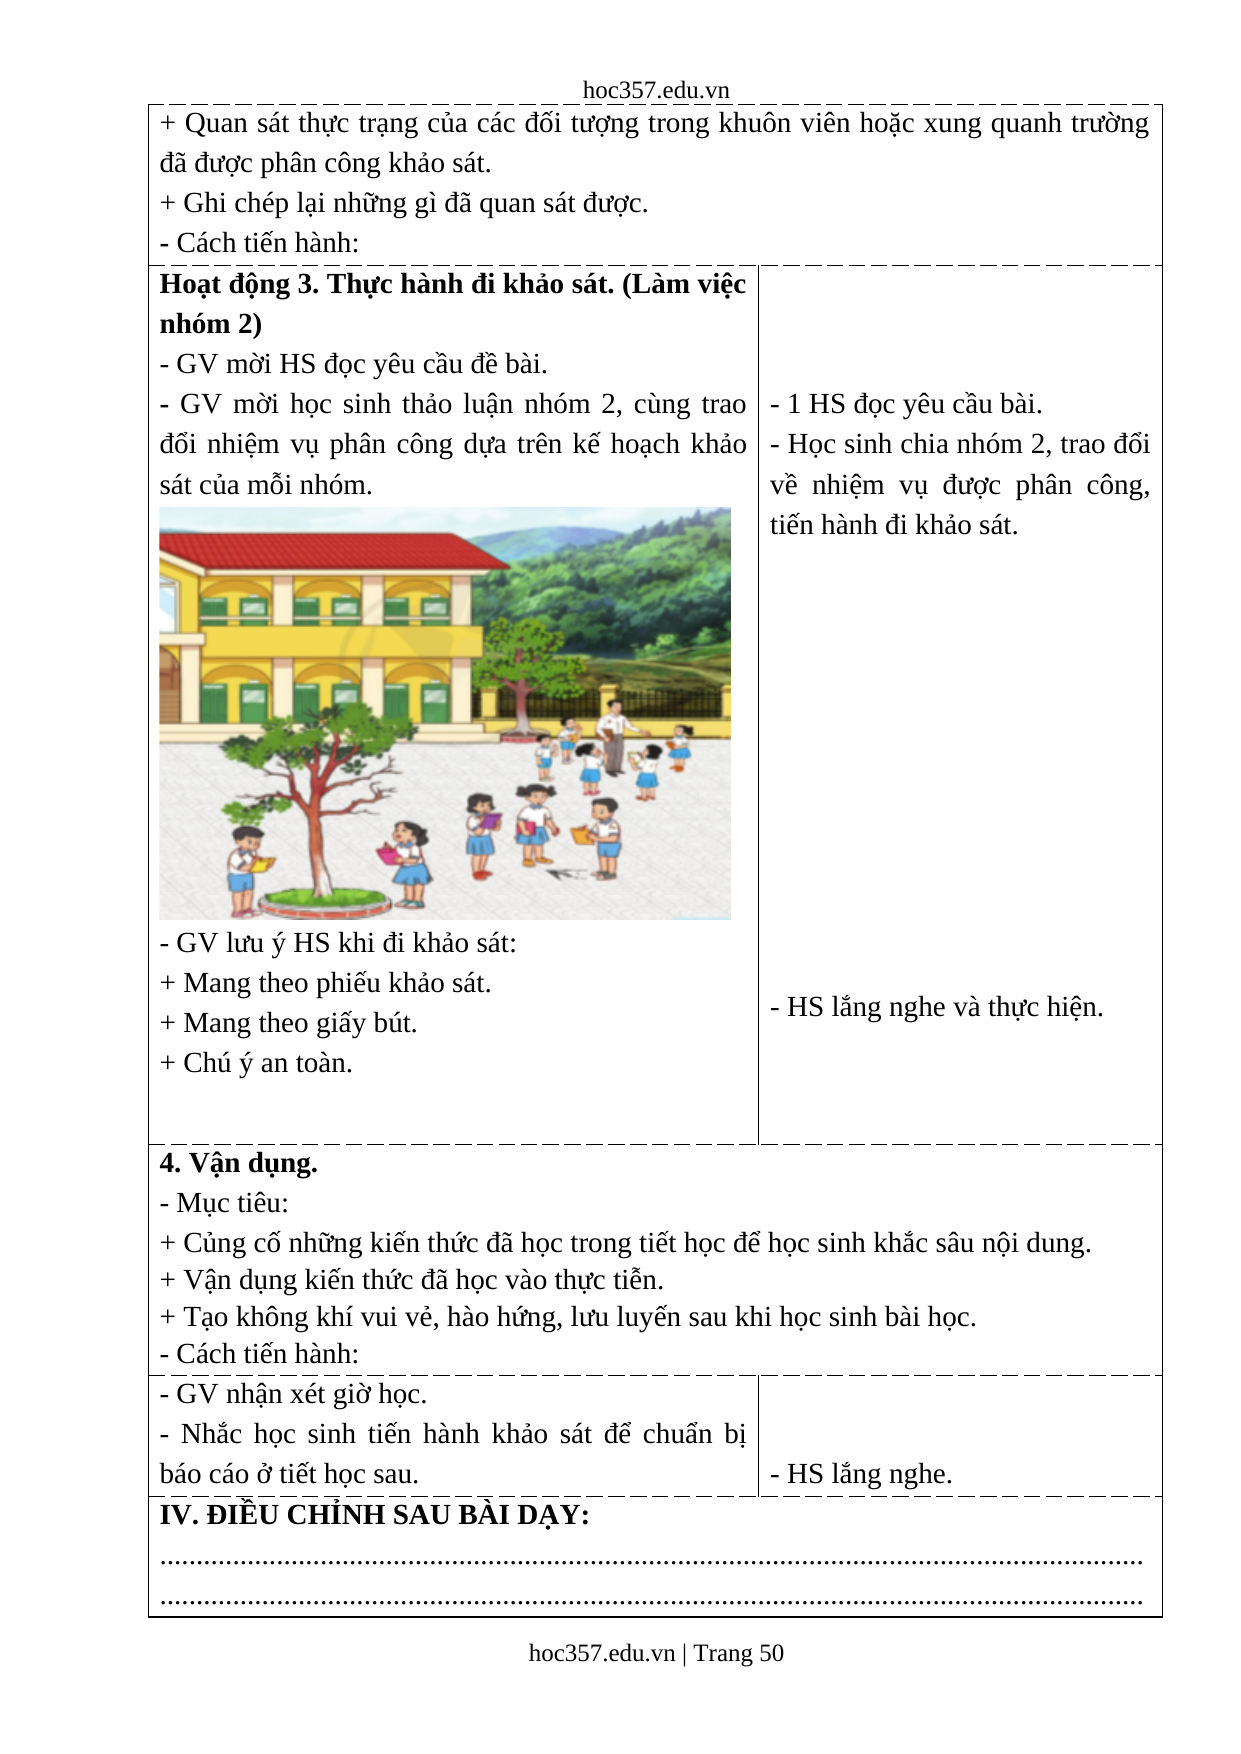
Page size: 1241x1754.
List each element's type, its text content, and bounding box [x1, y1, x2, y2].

table_cell - GV nhận xét giờ học. - Nhắc học sinh tiến hành khảo sát để chuẩn bị báo cáo ở tiết học sau. [149, 1375, 758, 1496]
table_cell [149, 1496, 1162, 1616]
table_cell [149, 104, 1162, 265]
table_cell - HS lắng nghe. [759, 1375, 1162, 1496]
picture [159, 507, 731, 920]
table_cell Hoạt động 3. Thực hành đi khảo sát. (Làm việc nhóm 2) - GV mời HS đọc yêu cầu đề bài. - GV mời học sinh thảo luận nhóm 2, cùng trao đổi nhiệm vụ phân công dựa trên kế hoạch khảo sát của mỗi nhóm. - GV lưu ý HS khi đi khảo sát: + Mang theo phiếu khảo sát. + Mang theo giấy bút. + Chú ý an toàn. [149, 265, 758, 1144]
table_cell - 1 HS đọc yêu cầu bài. - Học sinh chia nhóm 2, trao đổi về nhiệm vụ được phân công, tiến hành đi khảo sát. - HS lắng nghe và thực hiện. [759, 265, 1162, 1144]
table_cell 4. Vận dụng. - Mục tiêu: + Củng cố những kiến thức đã học trong tiết học để học sinh khắc sâu nội dung. + Vận dụng kiến thức đã học vào thực tiễn. + Tạo không khí vui vẻ, hào hứng, lưu luyến sau khi học sinh bài học. - Cách tiến hành: [149, 1144, 1162, 1375]
